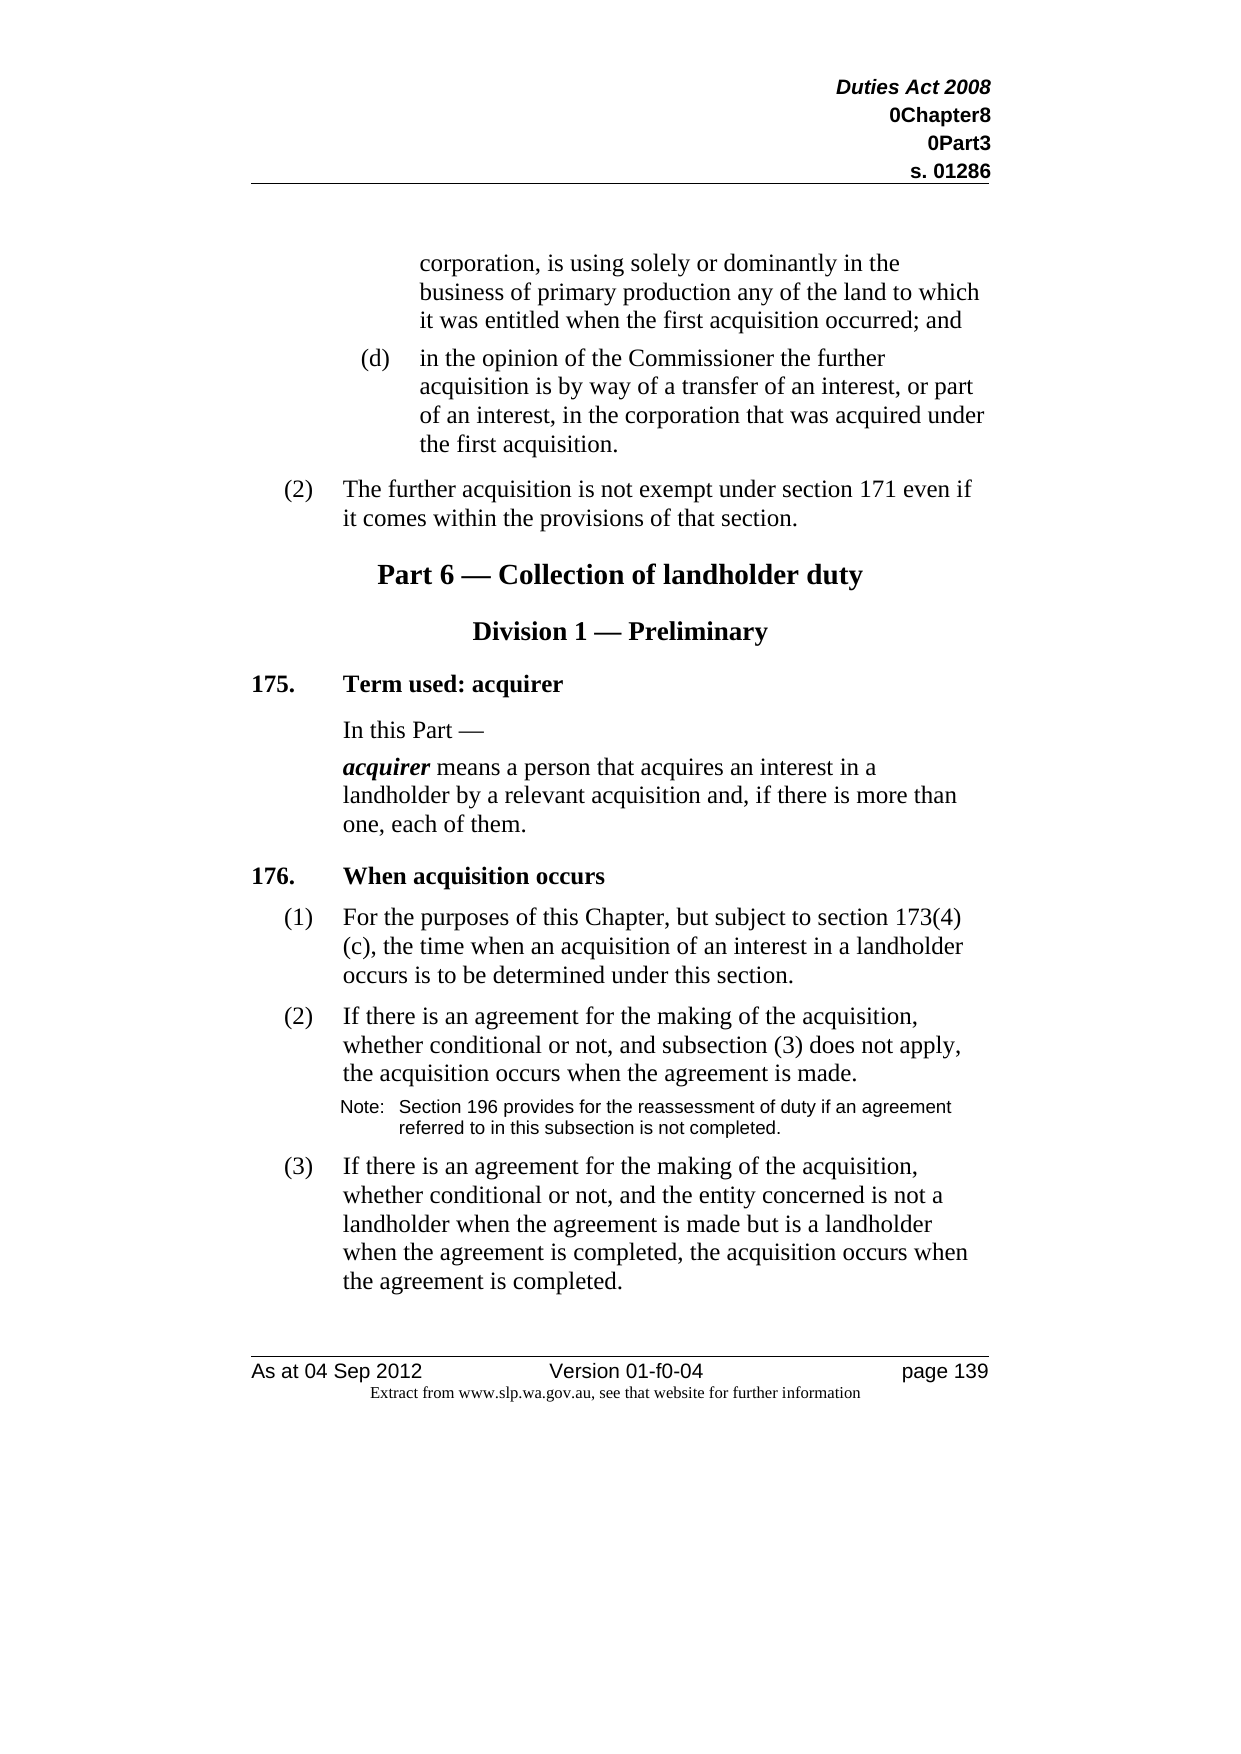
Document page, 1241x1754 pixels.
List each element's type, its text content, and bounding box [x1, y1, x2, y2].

text (3) If there is an agreement for the making of the acquisition, whether conditional or not, and the entity concerned is not a landholder when the agreement is made but is a landholder when the agreement is completed, the acquisition occurs when the agreement is completed. [251, 1151, 989, 1295]
subtitle Part 6 — Collection of landholder duty [251, 557, 989, 590]
text Note: Section 196 provides for the reassessment of duty if an agreement referred to in this subsection is not completed. [251, 1096, 989, 1139]
text In this Part — [251, 715, 989, 743]
text (2) The further acquisition is not exempt under section 171 even if it comes within the provisions of that section. [251, 474, 989, 532]
text (d) in the opinion of the Commissioner the further acquisition is by way of a transfer of an interest, or part of an interest, in the corporation that was acquired under the first acquisition. [251, 343, 989, 458]
subtitle Division 1 — Preliminary [251, 615, 989, 646]
text acquirer means a person that acquires an interest in a landholder by a relevant acquisition and, if there is more than one, each of them. [251, 752, 989, 838]
subtitle 176. When acquisition occurs [251, 861, 989, 890]
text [251, 248, 989, 334]
text (2) If there is an agreement for the making of the acquisition, whether conditional or not, and subsection (3) does not apply, the acquisition occurs when the agreement is made. [251, 1001, 989, 1087]
text (1) For the purposes of this Chapter, but subject to section 173(4)(c), the time when an acquisition of an interest in a landholder occurs is to be determined under this section. [251, 902, 989, 988]
subtitle 175. Term used: acquirer [251, 669, 989, 698]
